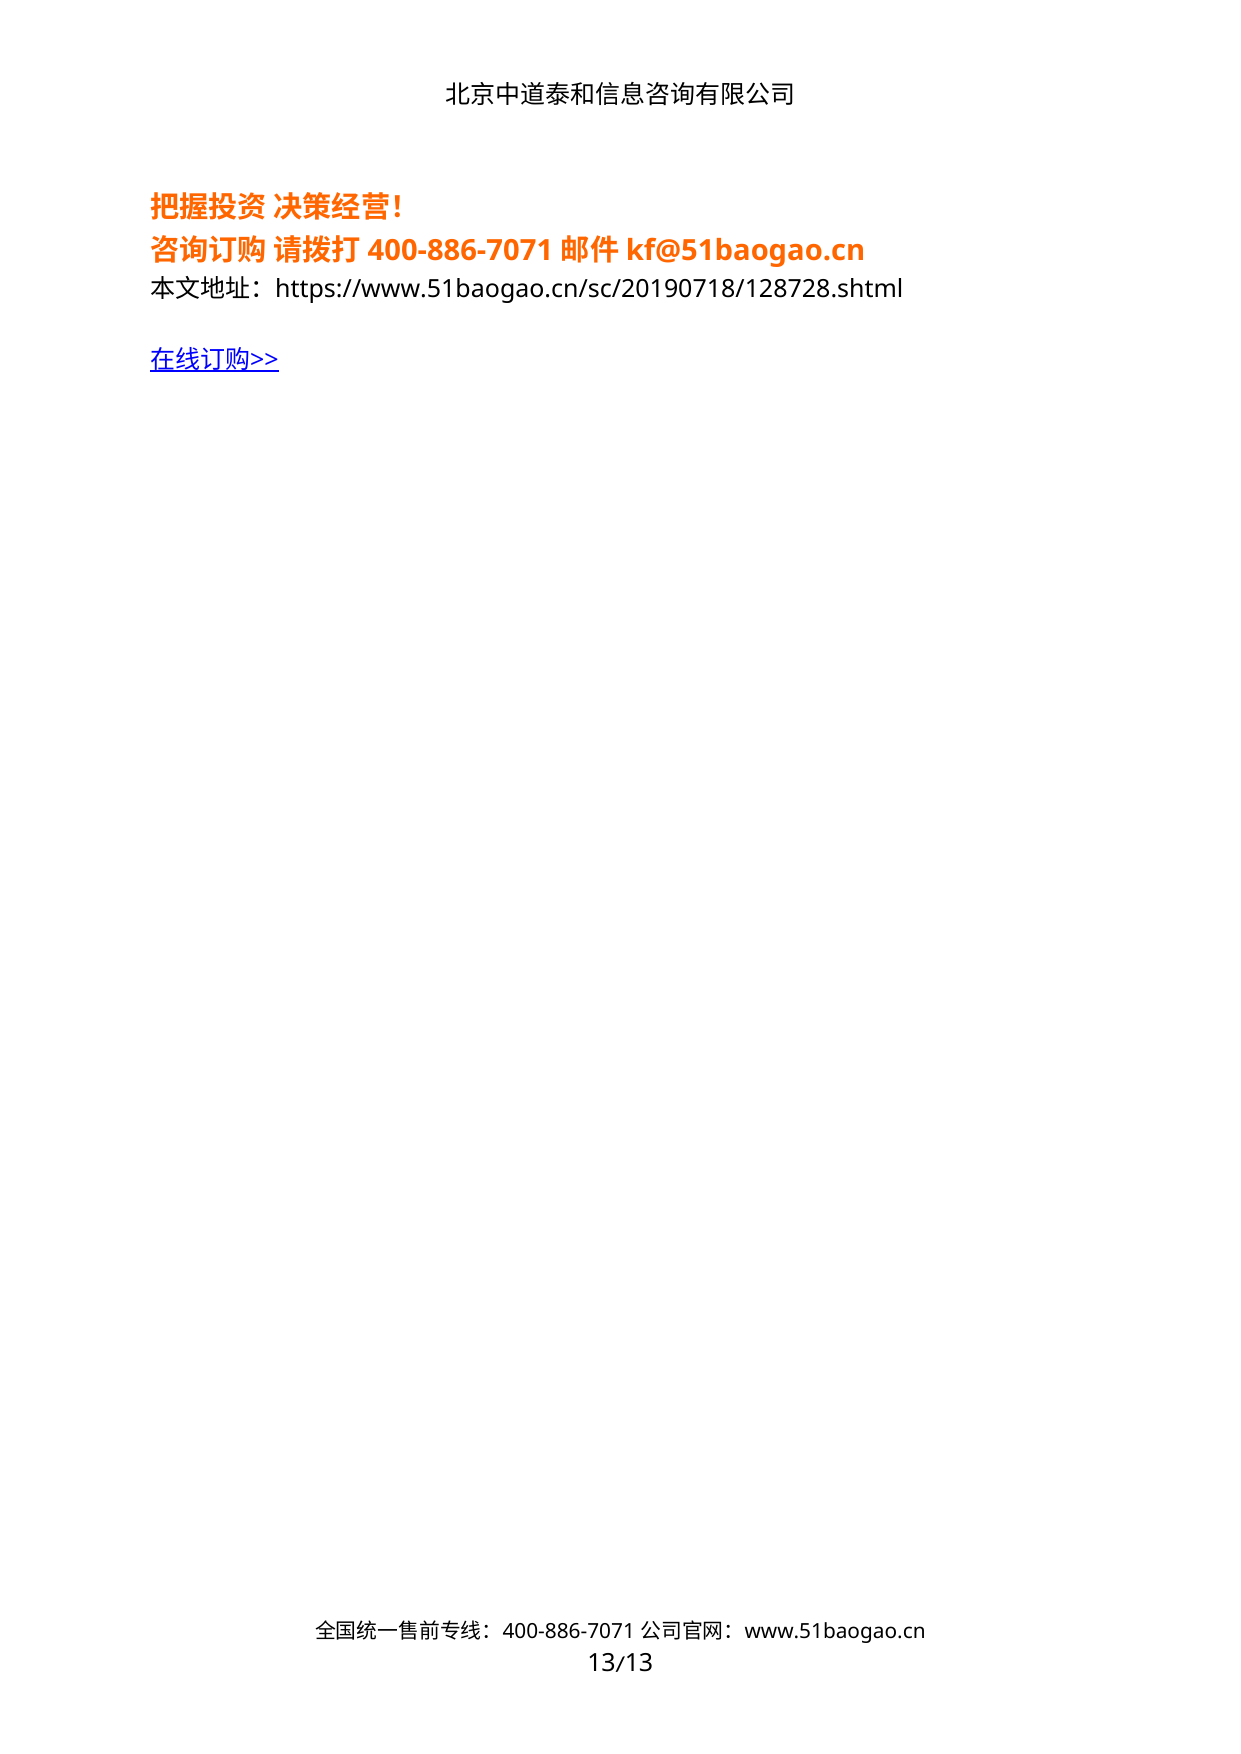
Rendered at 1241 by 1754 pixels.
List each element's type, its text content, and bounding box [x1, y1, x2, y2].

text 把握投资 决策经营！咨询订购 请拨打 400-886-7071 邮件 kf@51baogao.cn本文地址：https://www.51baogao.cn/sc/20190718/128728.shtml [150, 150, 1090, 305]
text 在线订购>> [150, 305, 1090, 375]
